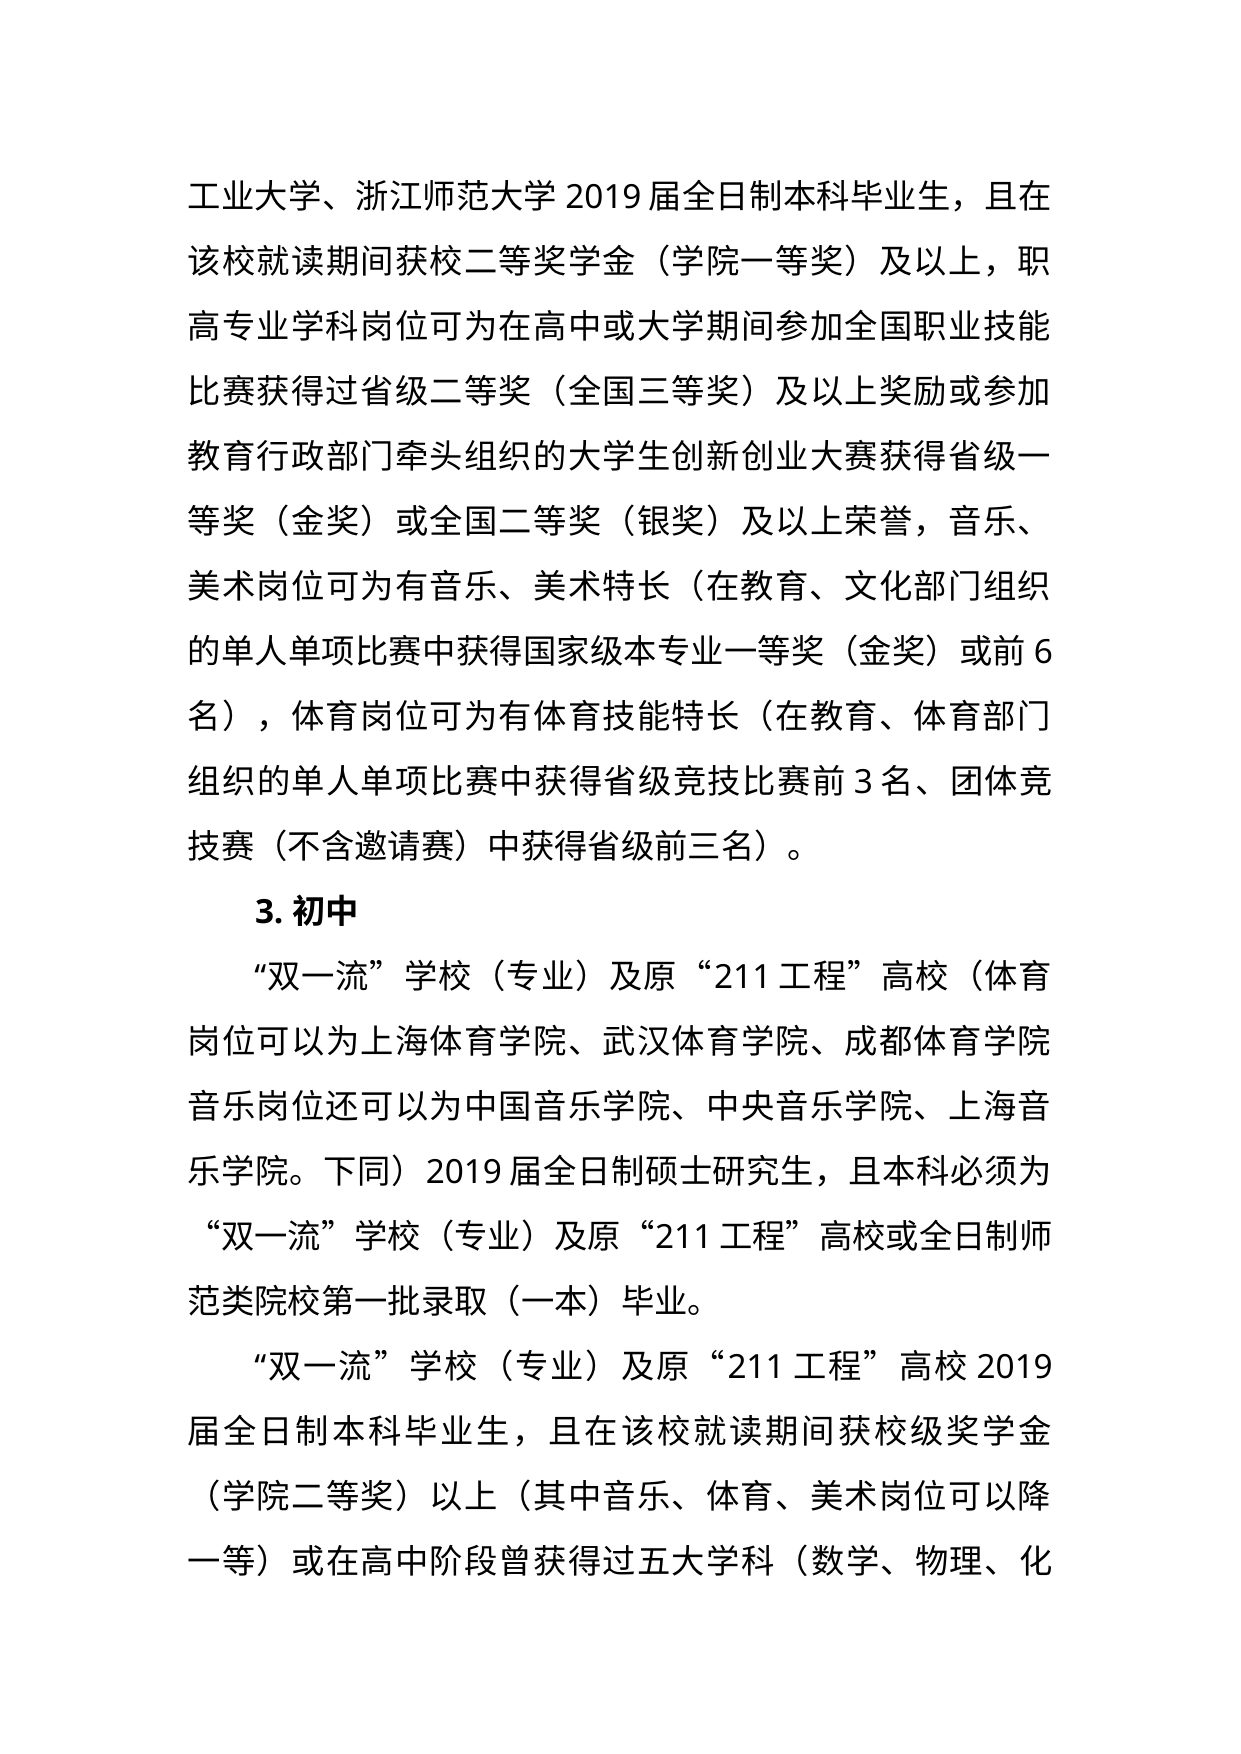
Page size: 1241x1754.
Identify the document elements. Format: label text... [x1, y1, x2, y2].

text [187, 162, 1053, 877]
text “双一流”学校（专业）及原“211工程”高校（体育岗位可以为上海体育学院、武汉体育学院、成都体育学院，音乐岗位还可以为中国音乐学院、中央音乐学院、上海音乐学院。下同）2019届全日制硕士研究生，且本科必须为“双一流”学校（专业）及原“211工程”高校或全日制师范类院校第一批录取（一本）毕业。 [187, 942, 1053, 1332]
text 3. 初中 [187, 877, 1053, 942]
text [187, 1332, 1053, 1592]
